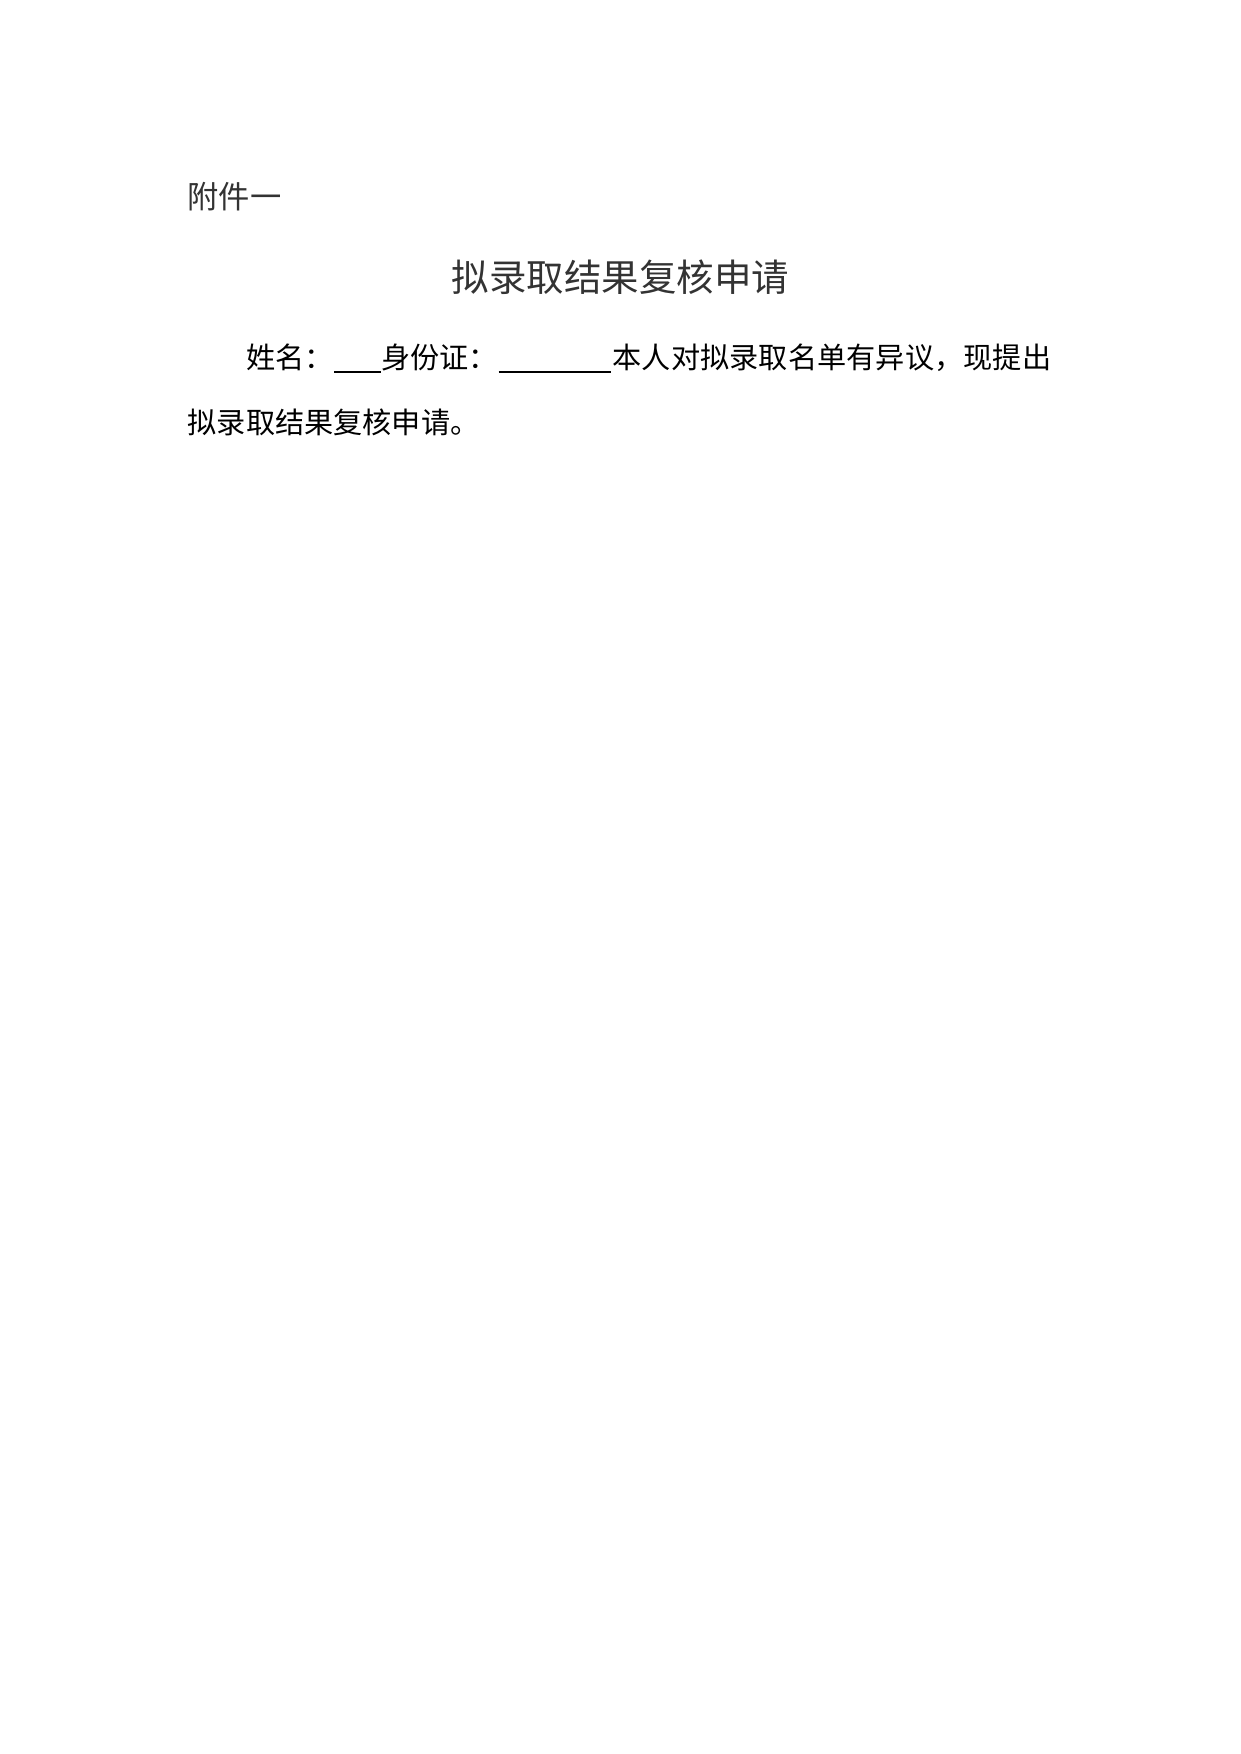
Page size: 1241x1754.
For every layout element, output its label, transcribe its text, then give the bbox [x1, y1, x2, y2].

list 附件一 [187, 162, 1053, 227]
list 拟录取结果复核申请 [187, 243, 1053, 308]
list 姓名： 身份证： 本人对拟录取名单有异议，现提出拟录取结果复核申请。 [187, 323, 1053, 453]
